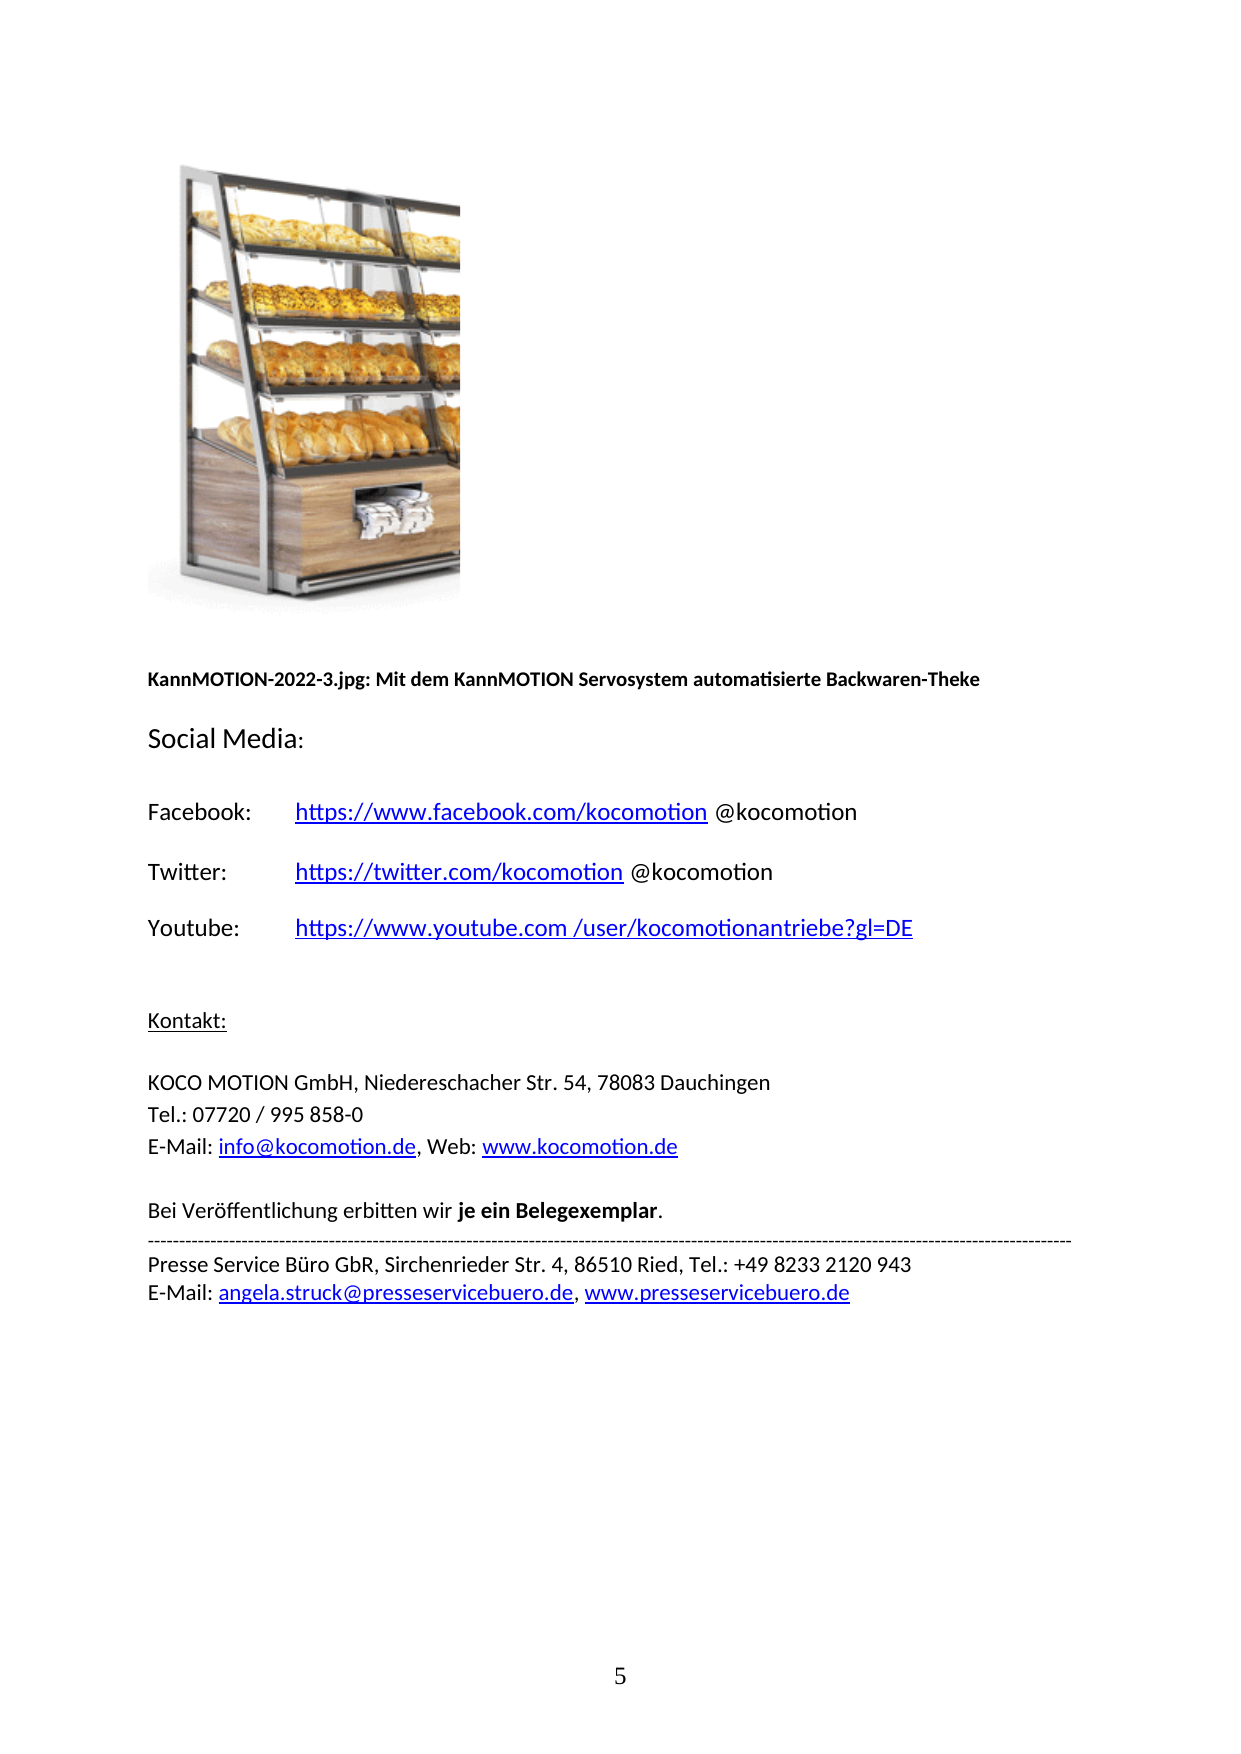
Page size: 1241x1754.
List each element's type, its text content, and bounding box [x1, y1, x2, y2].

text Tel.: 07720 / 995 858-0 [148, 1100, 1073, 1128]
text E-Mail: info@kocomotion.de, Web: www.kocomotion.de [148, 1132, 1073, 1160]
text Twitter: https://twitter.com/kocomotion @kocomotion [148, 856, 1092, 887]
subtitle Facebook: https://www.facebook.com/kocomotion @kocomotion [148, 796, 1092, 827]
text Social Media: [148, 720, 1092, 756]
subtitle KOCO MOTION GmbH, Niedereschacher Str. 54, 78083 Dauchingen [148, 1068, 1073, 1096]
picture [147, 118, 461, 637]
text Bei Veröffentlichung erbitten wir je ein Belegexemplar. [148, 1196, 1073, 1224]
text ----------------------------------------------------------------------------------------------------------------------------------------------------Presse Service Büro GbR, Sirchenrieder Str. 4, 86510 Ried, Tel.: +49 8233 2120 943 E-Mail: angela.struck@presseservicebuero.de, www.presseservicebuero.de [148, 1228, 1092, 1306]
subtitle Kontakt: [148, 1007, 1073, 1035]
text KannMOTION-2022-3.jpg: Mit dem KannMOTION Servosystem automatisierte Backwaren-Theke [148, 666, 1092, 692]
text Youtube: https://www.youtube.com /user/kocomotionantriebe?gl=DE [148, 912, 1092, 942]
